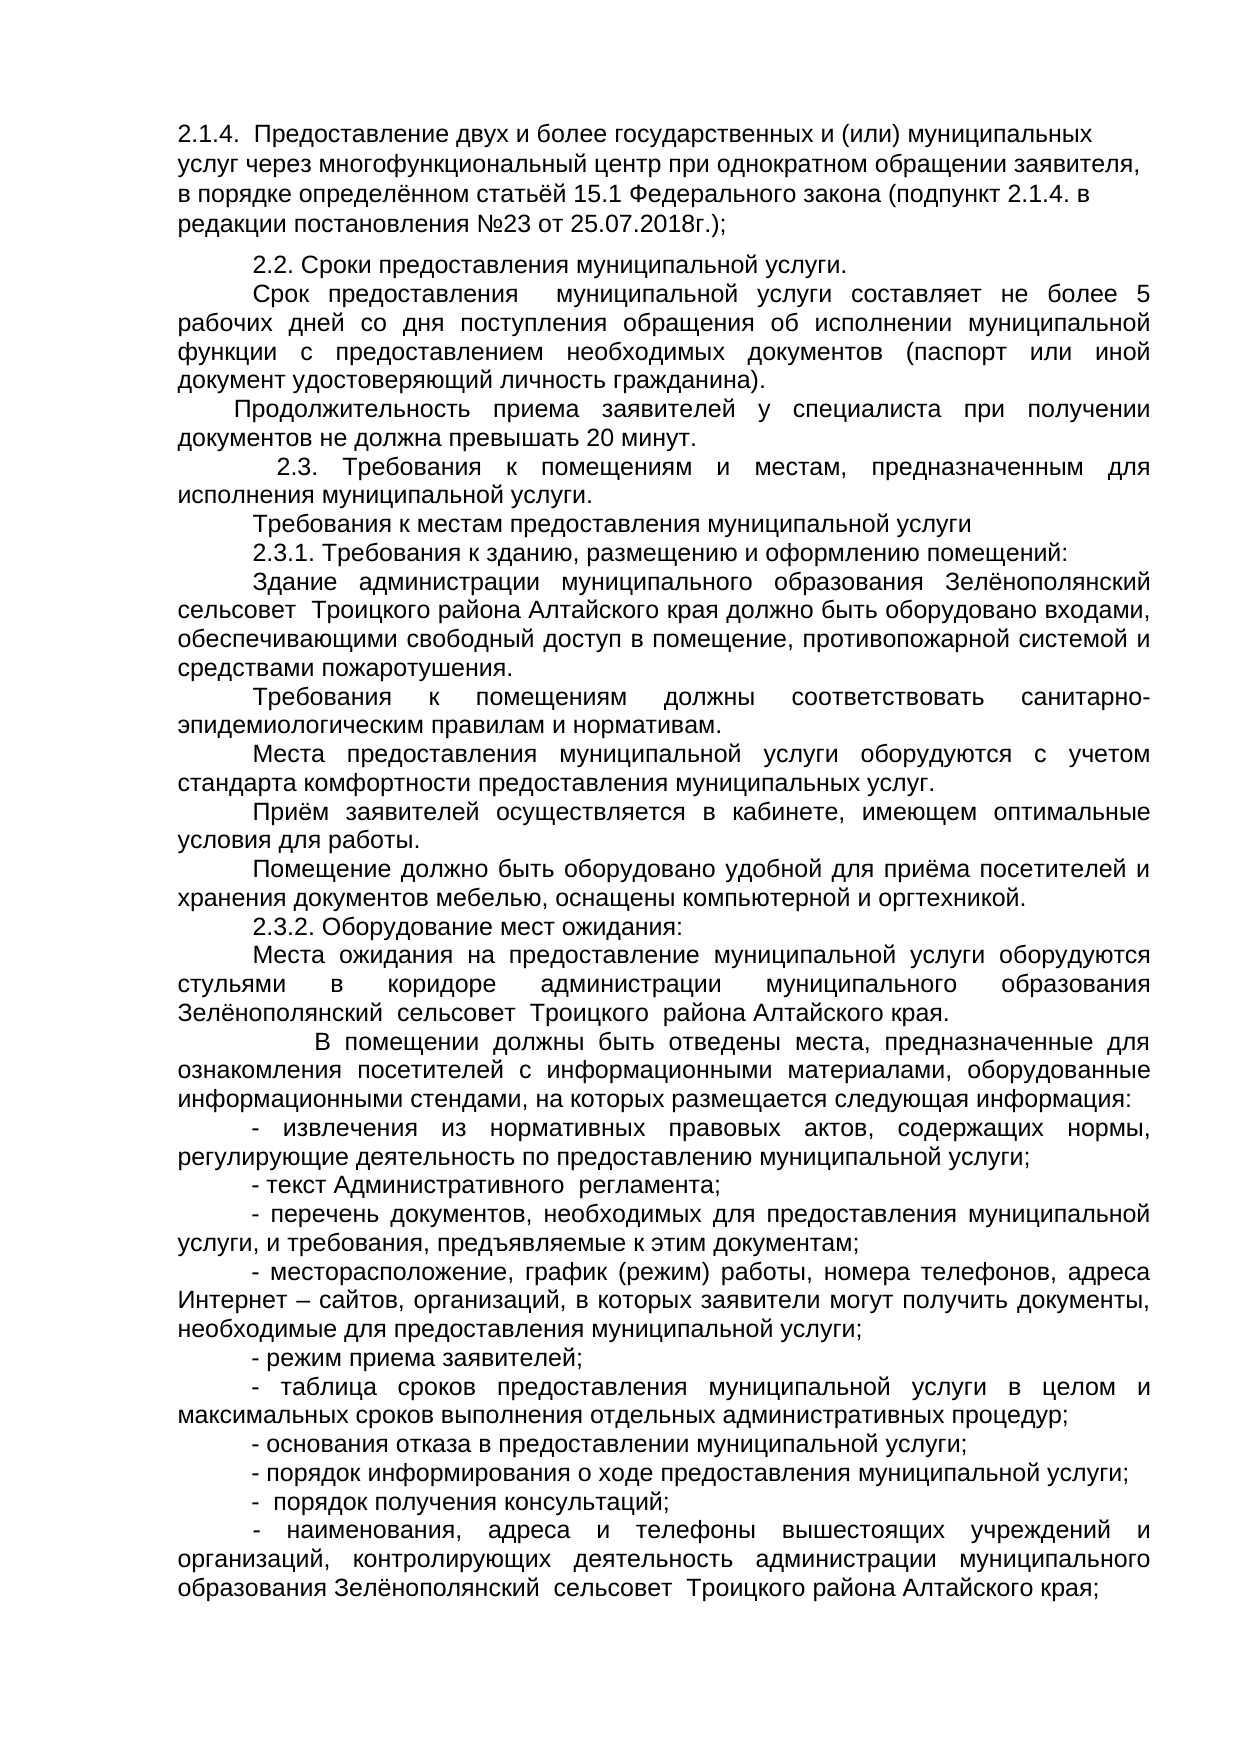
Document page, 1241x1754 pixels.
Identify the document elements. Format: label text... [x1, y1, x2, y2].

text - таблица сроков предоставления муниципальной услуги в целом и максимальных сроков выполнения отдельных административных процедур; [177, 1372, 1152, 1429]
text - порядок информирования о ходе предоставления муниципальной услуги; [177, 1458, 1152, 1487]
text Срок предоставления муниципальной услуги составляет не более 5 рабочих дней со дня поступления обращения об исполнении муниципальной функции с предоставлением необходимых документов (паспорт или иной документ удостоверяющий личность гражданина). [177, 279, 1152, 394]
text - основания отказа в предоставлении муниципальной услуги; [177, 1429, 1152, 1458]
text - извлечения из нормативных правовых актов, содержащих нормы, регулирующие деятельность по предоставлению муниципальной услуги; [177, 1113, 1152, 1171]
text Требования к помещениям должны соответствовать санитарно-эпидемиологическим правилам и нормативам. [177, 682, 1152, 739]
text - текст Административного регламента; [177, 1171, 1152, 1199]
text - порядок получения консультаций; [177, 1487, 1152, 1516]
text Места ожидания на предоставление муниципальной услуги оборудуются стульями в коридоре администрации муниципального образования Зелёнополянский сельсовет Троицкого района Алтайского края. [177, 941, 1152, 1027]
text Продолжительность приема заявителей у специалиста при получении документов не должна превышать 20 минут. [177, 394, 1152, 452]
text 2.3.2. Оборудование мест ожидания: [177, 912, 1152, 941]
text - режим приема заявителей; [177, 1343, 1152, 1372]
text - наименования, адреса и телефоны вышестоящих учреждений и организаций, контролирующих деятельность администрации муниципального образования Зелёнополянский сельсовет Троицкого района Алтайского края; [177, 1516, 1152, 1602]
text Места предоставления муниципальной услуги оборудуются с учетом стандарта комфортности предоставления муниципальных услуг. [177, 739, 1152, 797]
text Помещение должно быть оборудовано удобной для приёма посетителей и хранения документов мебелью, оснащены компьютерной и оргтехникой. [177, 854, 1152, 912]
text - месторасположение, график (режим) работы, номера телефонов, адреса Интернет – сайтов, организаций, в которых заявители могут получить документы, необходимые для предоставления муниципальной услуги; [177, 1257, 1152, 1343]
text 2.3.1. Требования к зданию, размещению и оформлению помещений: [177, 538, 1152, 567]
text 2.1.4. Предоставление двух и более государственных и (или) муниципальных услуг через многофункциональный центр при однократном обращении заявителя, в порядке определённом статьёй 15.1 Федерального закона (подпункт 2.1.4. в редакции постановления №23 от 25.07.2018г.); [177, 118, 1152, 238]
text Требования к местам предоставления муниципальной услуги [177, 509, 1152, 538]
text В помещении должны быть отведены места, предназначенные для ознакомления посетителей с информационными материалами, оборудованные информационными стендами, на которых размещается следующая информация: [177, 1027, 1152, 1113]
text - перечень документов, необходимых для предоставления муниципальной услуги, и требования, предъявляемые к этим документам; [177, 1199, 1152, 1257]
text 2.3. Требования к помещениям и местам, предназначенным для исполнения муниципальной услуги. [177, 452, 1152, 509]
text 2.2. Сроки предоставления муниципальной услуги. [177, 251, 1152, 279]
text Приём заявителей осуществляется в кабинете, имеющем оптимальные условия для работы. [177, 797, 1152, 854]
text Здание администрации муниципального образования Зелёнополянский сельсовет Троицкого района Алтайского края должно быть оборудовано входами, обеспечивающими свободный доступ в помещение, противопожарной системой и средствами пожаротушения. [177, 567, 1152, 682]
